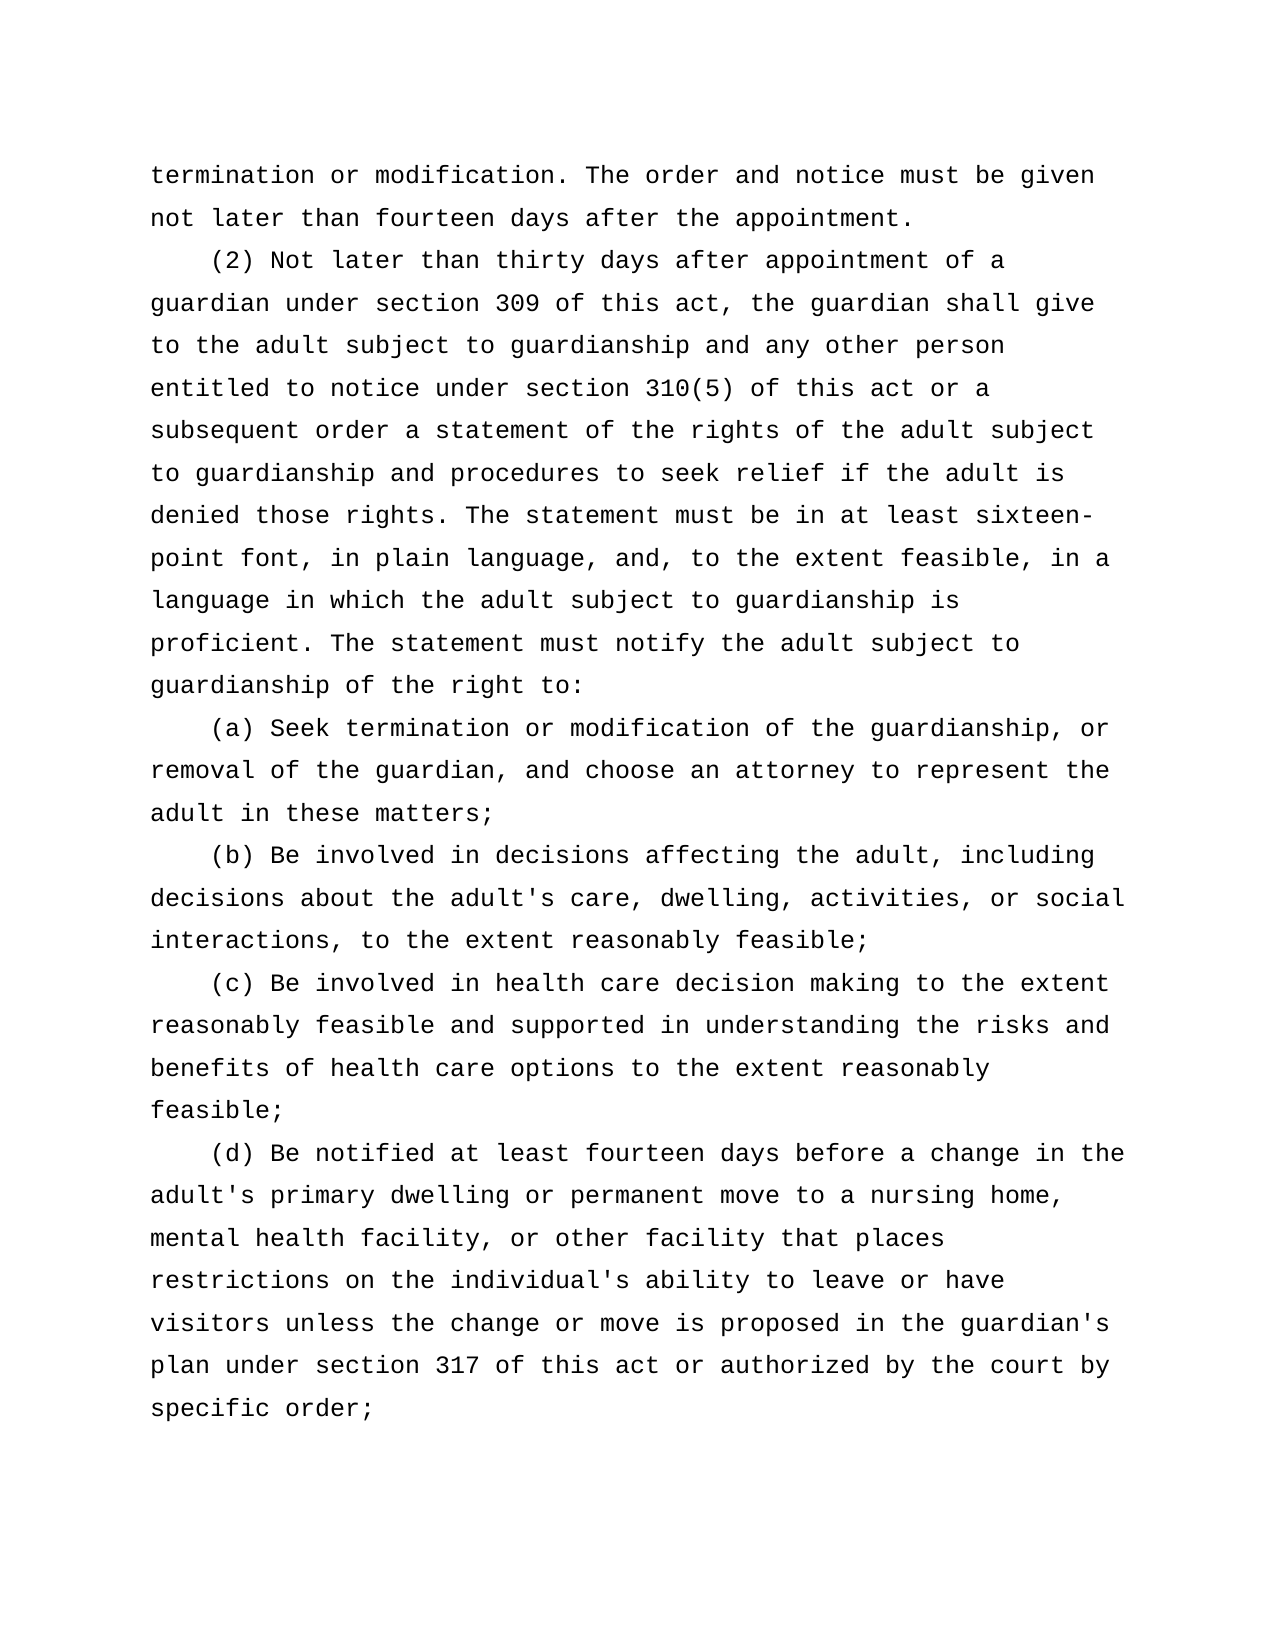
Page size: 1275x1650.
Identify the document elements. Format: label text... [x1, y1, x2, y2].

text (2) Not later than thirty days after appointment of a guardian under section 309 of this act, the guardian shall give to the adult subject to guardianship and any other person entitled to notice under section 310(5) of this act or a subsequent order a statement of the rights of the adult subject to guardianship and procedures to seek relief if the adult is denied those rights. The statement must be in at least sixteen-point font, in plain language, and, to the extent feasible, in a language in which the adult subject to guardianship is proficient. The statement must notify the adult subject to guardianship of the right to: [150, 235, 1125, 702]
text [150, 150, 1125, 235]
text (d) Be notified at least fourteen days before a change in the adult's primary dwelling or permanent move to a nursing home, mental health facility, or other facility that places restrictions on the individual's ability to leave or have visitors unless the change or move is proposed in the guardian's plan under section 317 of this act or authorized by the court by specific order; [150, 1127, 1125, 1425]
text (a) Seek termination or modification of the guardianship, or removal of the guardian, and choose an attorney to represent the adult in these matters; [150, 702, 1125, 830]
text (c) Be involved in health care decision making to the extent reasonably feasible and supported in understanding the risks and benefits of health care options to the extent reasonably feasible; [150, 957, 1125, 1127]
text (b) Be involved in decisions affecting the adult, including decisions about the adult's care, dwelling, activities, or social interactions, to the extent reasonably feasible; [150, 830, 1125, 957]
